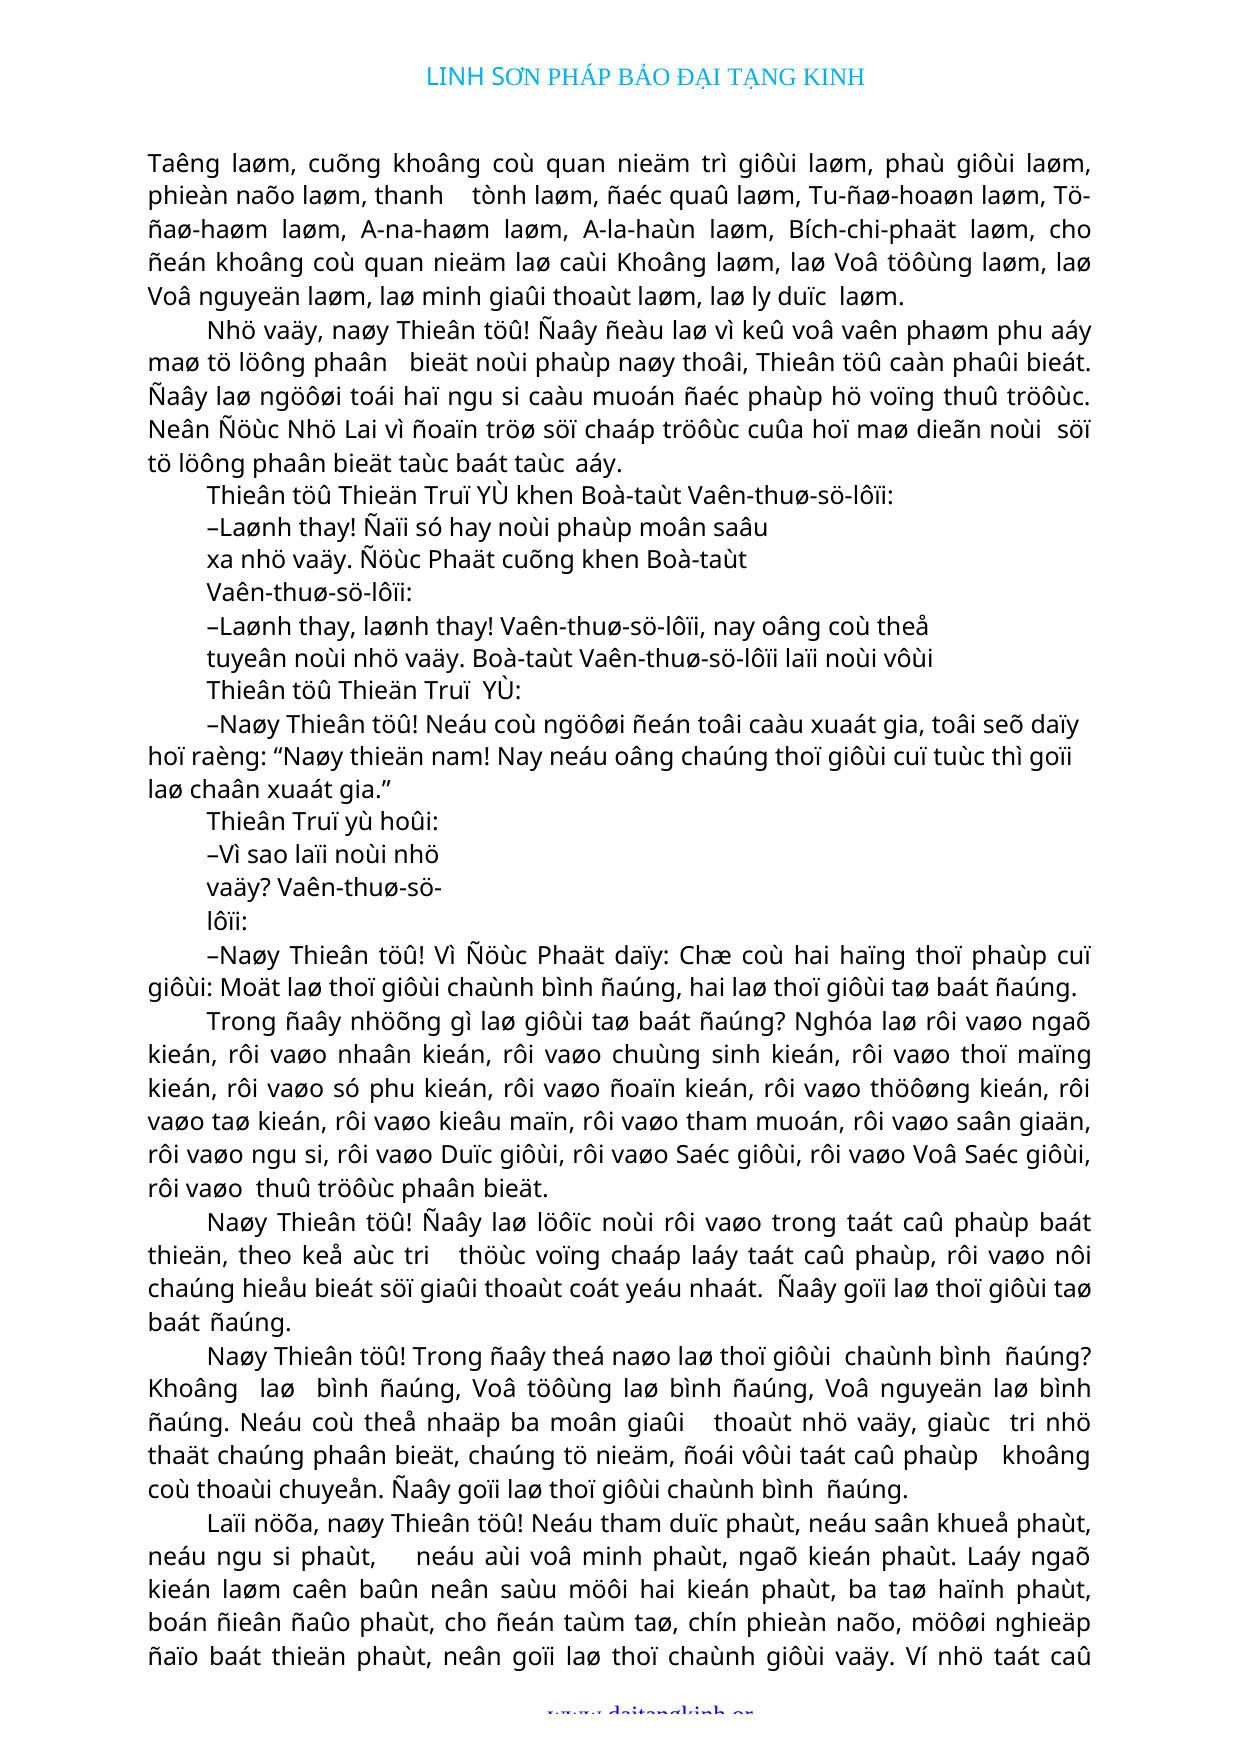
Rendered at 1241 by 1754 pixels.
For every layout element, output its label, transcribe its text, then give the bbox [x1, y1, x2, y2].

text Trong ñaây nhöõng gì laø giôùi taø baát ñaúng? Nghóa laø rôi vaøo ngaõ kieán, rôi vaøo nhaân kieán, rôi vaøo chuùng sinh kieán, rôi vaøo thoï maïng kieán, rôi vaøo só phu kieán, rôi vaøo ñoaïn kieán, rôi vaøo thöôøng kieán, rôi vaøo taø kieán, rôi vaøo kieâu maïn, rôi vaøo tham muoán, rôi vaøo saân giaän, rôi vaøo ngu si, rôi vaøo Duïc giôùi, rôi vaøo Saéc giôùi, rôi vaøo Voâ Saéc giôùi, rôi vaøo thuû tröôùc phaân bieät. [147, 1004, 1093, 1205]
text Thieân Truï yù hoûi: [206, 805, 1105, 837]
text –Naøy Thieân töû! Neáu coù ngöôøi ñeán toâi caàu xuaát gia, toâi seõ daïy hoï raèng: “Naøy thieän nam! Nay neáu oâng chaúng thoï giôùi cuï tuùc thì goïi laø chaân xuaát gia.” [147, 707, 1105, 805]
text –Laønh thay! Ñaïi só hay noùi phaùp moân saâu xa nhö vaäy. Ñöùc Phaät cuõng khen Boà-taùt Vaên-thuø-sö-lôïi: [206, 511, 797, 609]
text –Laønh thay, laønh thay! Vaên-thuø-sö-lôïi, nay oâng coù theå tuyeân noùi nhö vaäy. Boà-taùt Vaên-thuø-sö-lôïi laïi noùi vôùi Thieân töû Thieän Truï YÙ: [206, 609, 990, 707]
text –Naøy Thieân töû! Vì Ñöùc Phaät daïy: Chæ coù hai haïng thoï phaùp cuï giôùi: Moät laø thoï giôùi chaùnh bình ñaúng, hai laø thoï giôùi taø baát ñaúng. [147, 937, 1093, 1004]
text Nhö vaäy, naøy Thieân töû! Ñaây ñeàu laø vì keû voâ vaên phaøm phu aáy maø tö löông phaân bieät noùi phaùp naøy thoâi, Thieân töû caàn phaûi bieát. Ñaây laø ngöôøi toái haï ngu si caàu muoán ñaéc phaùp hö voïng thuû tröôùc. Neân Ñöùc Nhö Lai vì ñoaïn tröø söï chaáp tröôùc cuûa hoï maø dieãn noùi söï tö löông phaân bieät taùc baát taùc aáy. [147, 312, 1093, 479]
text Naøy Thieân töû! Ñaây laø löôïc noùi rôi vaøo trong taát caû phaùp baát thieän, theo keå aùc tri thöùc voïng chaáp laáy taát caû phaùp, rôi vaøo nôi chaúng hieåu bieát söï giaûi thoaùt coát yeáu nhaát. Ñaây goïi laø thoï giôùi taø baát ñaúng. [147, 1205, 1093, 1338]
text Thieân töû Thieän Truï YÙ khen Boà-taùt Vaên-thuø-sö-lôïi: [206, 479, 1105, 511]
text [147, 1505, 1093, 1672]
text Taêng laøm, cuõng khoâng coù quan nieäm trì giôùi laøm, phaù giôùi laøm, phieàn naõo laøm, thanh tònh laøm, ñaéc quaû laøm, Tu-ñaø-hoaøn laøm, Tö-ñaø-haøm laøm, A-na-haøm laøm, A-la-haùn laøm, Bích-chi-phaät laøm, cho ñeán khoâng coù quan nieäm laø caùi Khoâng laøm, laø Voâ töôùng laøm, laø Voâ nguyeän laøm, laø minh giaûi thoaùt laøm, laø ly duïc laøm. [147, 145, 1093, 312]
text Naøy Thieân töû! Trong ñaây theá naøo laø thoï giôùi chaùnh bình ñaúng? Khoâng laø bình ñaúng, Voâ töôùng laø bình ñaúng, Voâ nguyeän laø bình ñaúng. Neáu coù theå nhaäp ba moân giaûi thoaùt nhö vaäy, giaùc tri nhö thaät chaúng phaân bieät, chaúng tö nieäm, ñoái vôùi taát caû phaùp khoâng coù thoaùi chuyeån. Ñaây goïi laø thoï giôùi chaùnh bình ñaúng. [147, 1338, 1093, 1505]
text –Vì sao laïi noùi nhö vaäy? Vaên-thuø-sö-lôïi: [206, 837, 467, 937]
